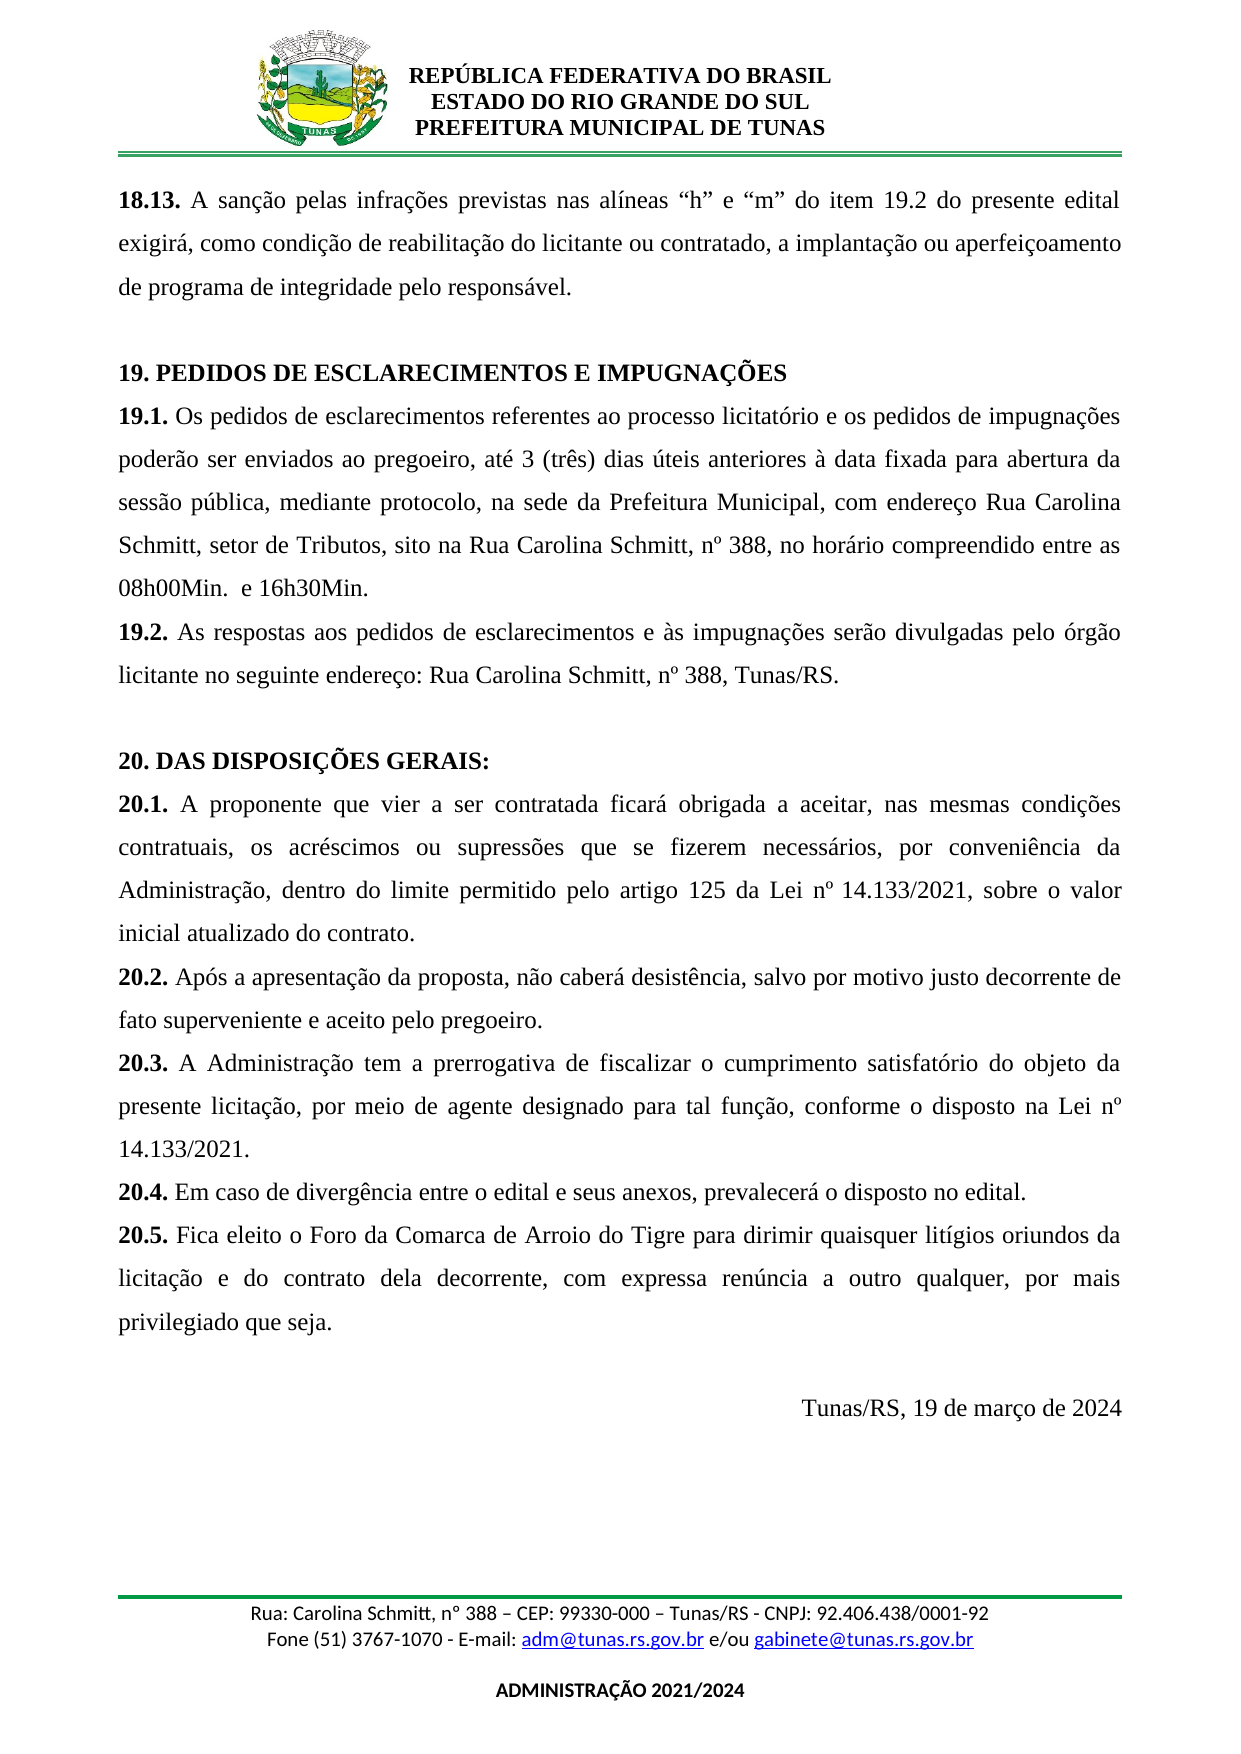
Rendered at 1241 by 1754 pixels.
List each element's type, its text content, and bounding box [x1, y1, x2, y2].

text 20.2. Após a apresentação da proposta, não caberá desistência, salvo por motivo justo decorrente de fato superveniente e aceito pelo pregoeiro. [118, 962, 1122, 1033]
text 19. PEDIDOS DE ESCLARECIMENTOS E IMPUGNAÇÕES [118, 358, 1122, 387]
text 19.1. Os pedidos de esclarecimentos referentes ao processo licitatório e os pedidos de impugnações poderão ser enviados ao pregoeiro, até 3 (três) dias úteis anteriores à data fixada para abertura da sessão pública, mediante protocolo, na sede da Prefeitura Municipal, com endereço Rua Carolina Schmitt, setor de Tributos, sito na Rua Carolina Schmitt, nº 388, no horário compreendido entre as 08h00Min. e 16h30Min. [118, 401, 1122, 602]
picture [256, 30, 388, 146]
text 18.13. A sanção pelas infrações previstas nas alíneas “h” e “m” do item 19.2 do presente edital exigirá, como condição de reabilitação do licitante ou contratado, a implantação ou aperfeiçoamento de programa de integridade pelo responsável. [118, 185, 1122, 300]
text 19.2. As respostas aos pedidos de esclarecimentos e às impugnações serão divulgadas pelo órgão licitante no seguinte endereço: Rua Carolina Schmitt, nº 388, Tunas/RS. [118, 617, 1122, 688]
text 20.1. A proponente que vier a ser contratada ficará obrigada a aceitar, nas mesmas condições contratuais, os acréscimos ou supressões que se fizerem necessários, por conveniência da Administração, dentro do limite permitido pelo artigo 125 da Lei nº 14.133/2021, sobre o valor inicial atualizado do contrato. [118, 789, 1122, 947]
text 20. DAS DISPOSIÇÕES GERAIS: [118, 746, 1122, 775]
text Tunas/RS, 19 de março de 2024 [118, 1393, 1122, 1422]
text 20.4. Em caso de divergência entre o edital e seus anexos, prevalecerá o disposto no edital. [118, 1177, 1122, 1206]
text 20.3. A Administração tem a prerrogativa de fiscalizar o cumprimento satisfatório do objeto da presente licitação, por meio de agente designado para tal função, conforme o disposto na Lei nº 14.133/2021. [118, 1048, 1122, 1163]
text 20.5. Fica eleito o Foro da Comarca de Arroio do Tigre para dirimir quaisquer litígios oriundos da licitação e do contrato dela decorrente, com expressa renúncia a outro qualquer, por mais privilegiado que seja. [118, 1220, 1122, 1335]
